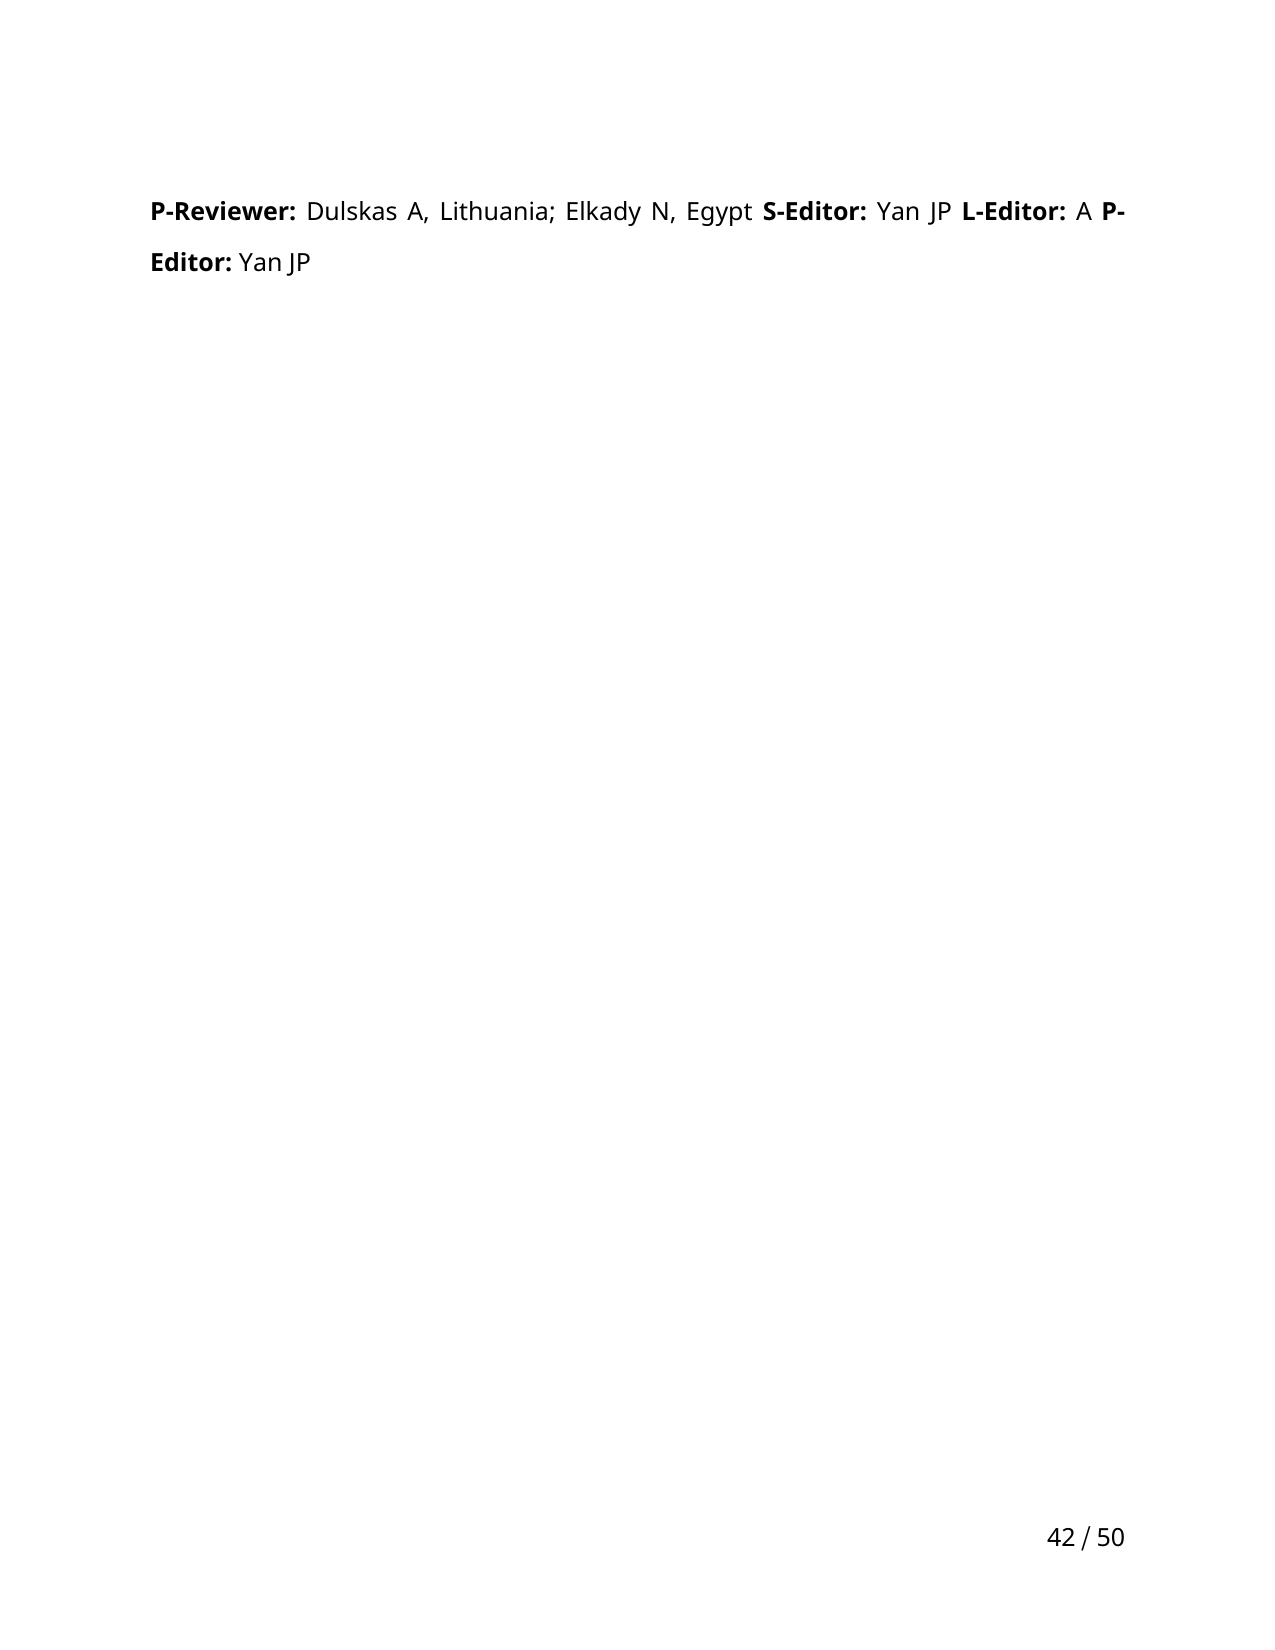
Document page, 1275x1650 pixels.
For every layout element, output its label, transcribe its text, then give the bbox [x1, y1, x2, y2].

text P-Reviewer: Dulskas A, Lithuania; Elkady N, Egypt S-Editor: Yan JP L-Editor: A P-Editor: Yan JP [150, 193, 1125, 278]
